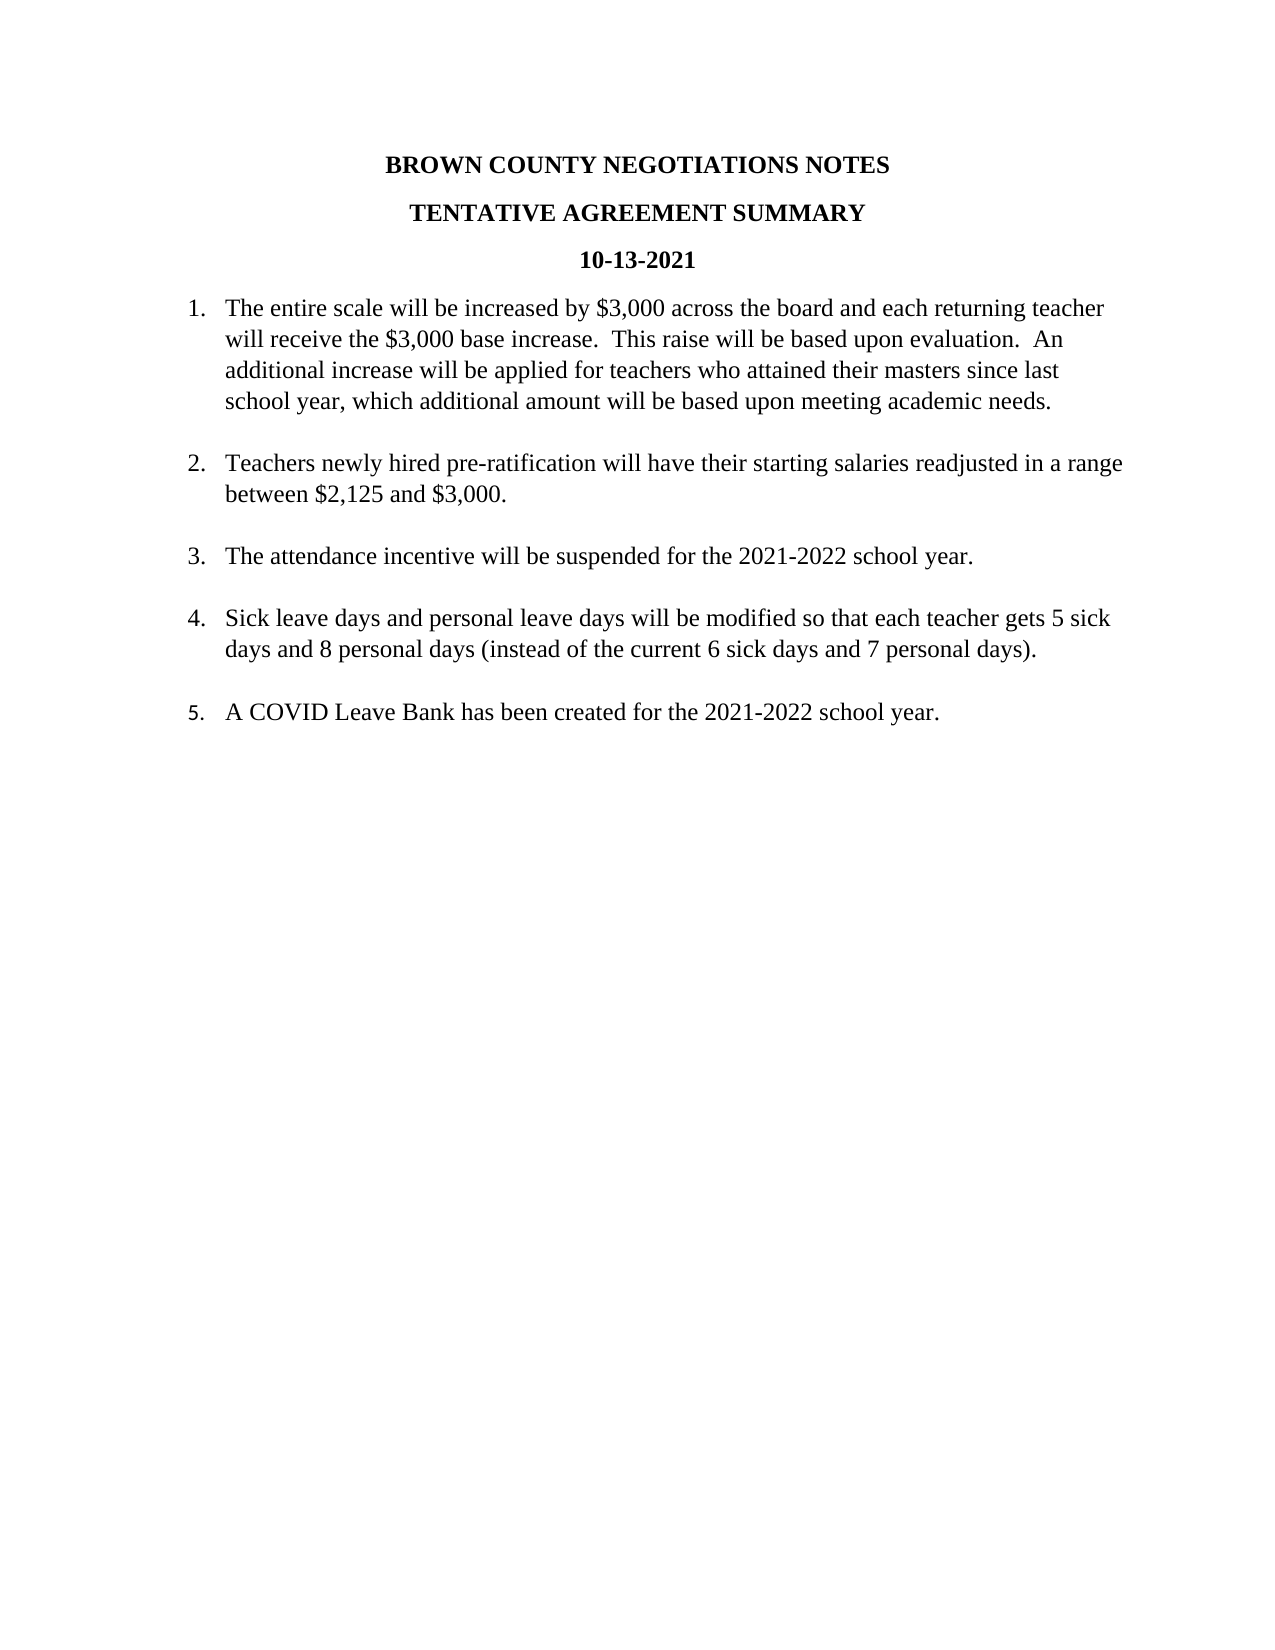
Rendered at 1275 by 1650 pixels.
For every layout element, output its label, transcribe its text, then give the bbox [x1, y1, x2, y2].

text BROWN COUNTY NEGOTIATIONS NOTES [150, 150, 1125, 179]
list Teachers newly hired pre-ratification will have their starting salaries readjusted in a range between $2,125 and $3,000. [187, 448, 1125, 508]
list The entire scale will be increased by $3,000 across the board and each returning teacher will receive the $3,000 base increase. This raise will be based upon evaluation. An additional increase will be applied for teachers who attained their masters since last school year, which additional amount will be based upon meeting academic needs. [187, 293, 1125, 415]
text TENTATIVE AGREEMENT SUMMARY [150, 198, 1125, 226]
list Sick leave days and personal leave days will be modified so that each teacher gets 5 sick days and 8 personal days (instead of the current 6 sick days and 7 personal days). [187, 603, 1125, 663]
text 10-13-2021 [150, 245, 1125, 274]
list The attendance incentive will be suspended for the 2021-2022 school year. [187, 541, 1125, 570]
list A COVID Leave Bank has been created for the 2021-2022 school year. [187, 697, 1125, 726]
